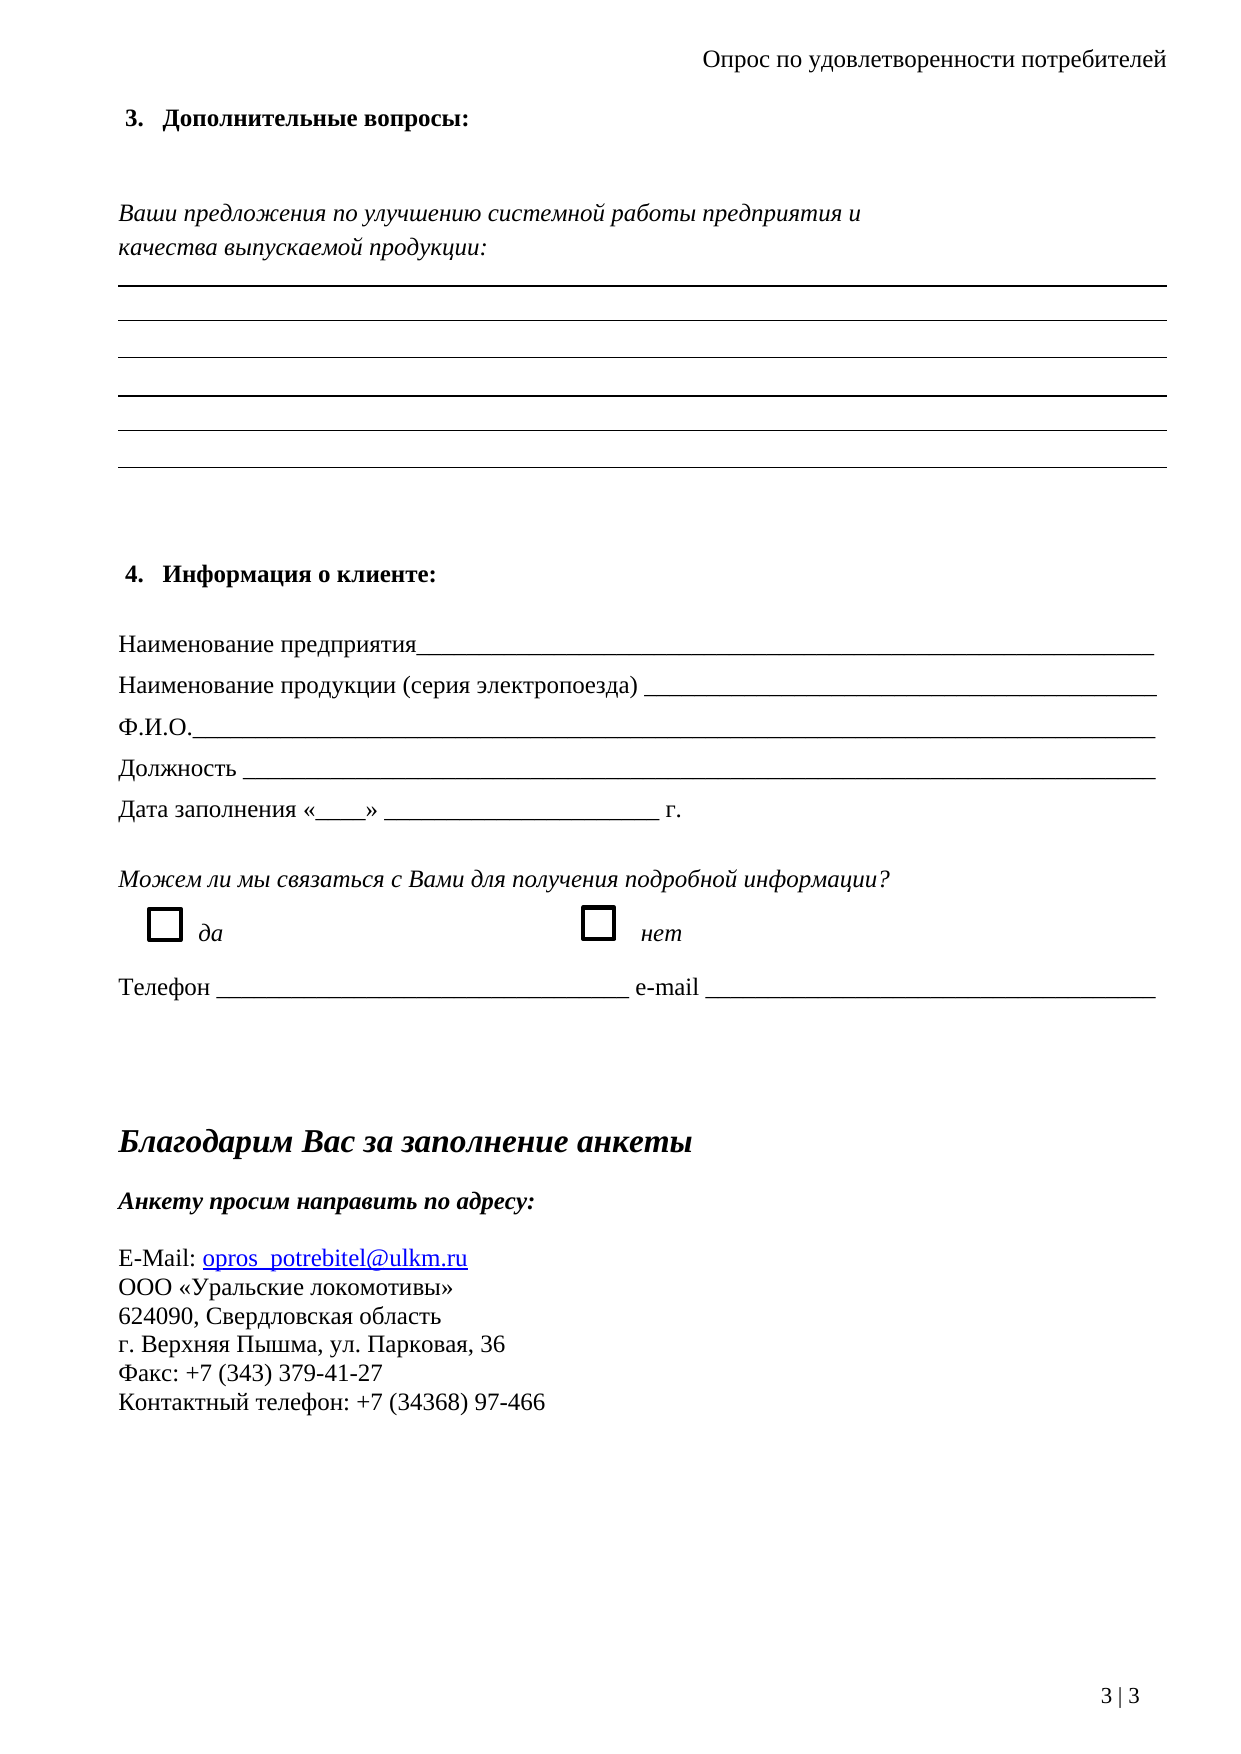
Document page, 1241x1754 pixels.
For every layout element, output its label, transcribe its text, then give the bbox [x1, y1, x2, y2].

text да нет [118, 918, 1167, 947]
text Ваши предложения по улучшению системной работы предприятия и качества выпускаемой продукции: [118, 198, 1167, 260]
text Дата заполнения «____» ______________________ г. [118, 794, 1167, 823]
text Благодарим Вас за заполнение анкеты [118, 1121, 1167, 1159]
text Должность _________________________________________________________________________ [118, 753, 1167, 782]
text Контактный телефон: +7 (34368) 97-466 [118, 1387, 1167, 1416]
text Анкету просим направить по адресу: [118, 1186, 1167, 1214]
text Факс: +7 (343) 379-41-27 [118, 1358, 1167, 1387]
list Дополнительные вопросы: [125, 103, 1167, 132]
text Телефон _________________________________ e-mail ____________________________________ [118, 972, 1167, 1001]
text Наименование продукции (серия электропоезда) _________________________________________ [118, 671, 1167, 699]
text Наименование предприятия___________________________________________________________ [118, 629, 1167, 658]
text ООО «Уральские локомотивы» [118, 1272, 1167, 1301]
list Информация о клиенте: [125, 559, 1167, 588]
text Ф.И.О._____________________________________________________________________________ [118, 712, 1167, 741]
text Можем ли мы связаться с Вами для получения подробной информации? [118, 864, 1167, 893]
text E-Mail: opros_potrebitel@ulkm.ru [118, 1243, 1167, 1272]
text 624090, Свердловская область [118, 1301, 1167, 1329]
text г. Верхняя Пышма, ул. Парковая, 36 [118, 1329, 1167, 1358]
